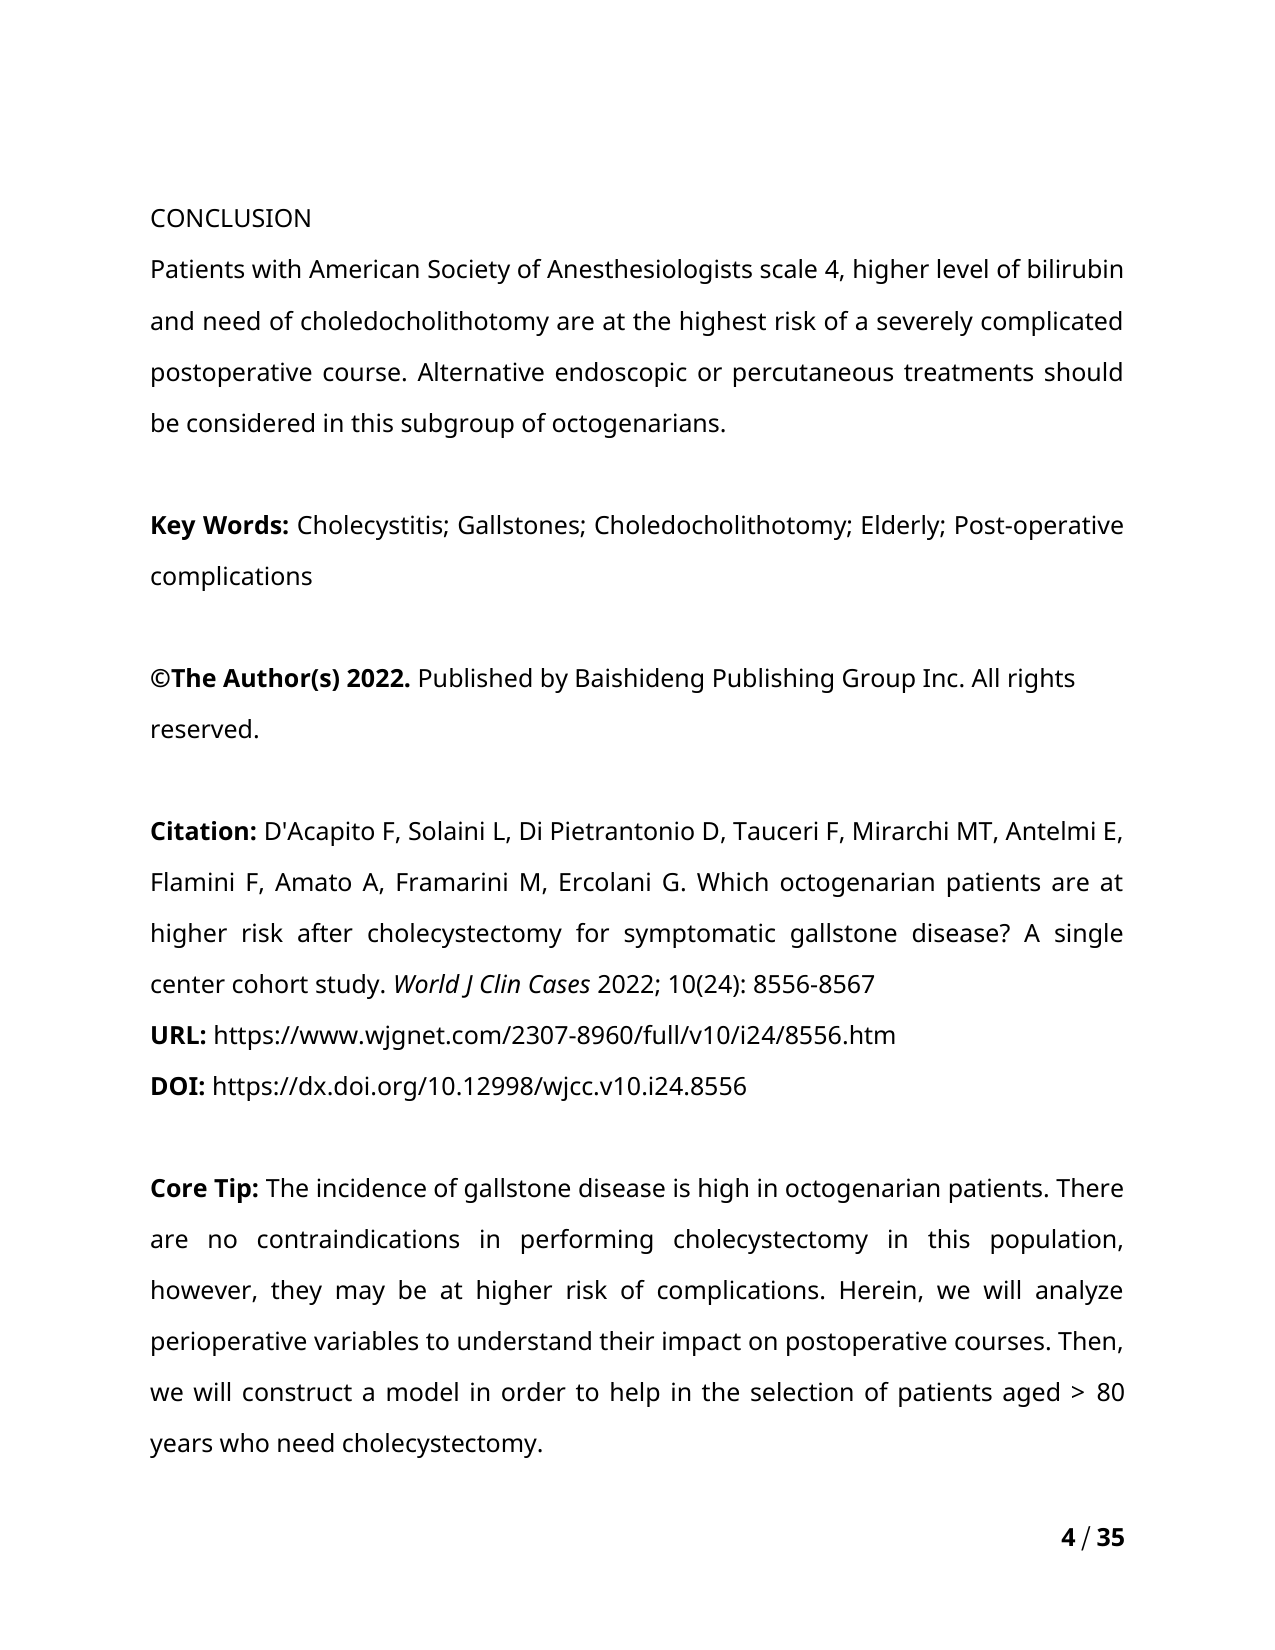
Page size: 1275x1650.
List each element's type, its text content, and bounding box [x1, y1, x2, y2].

text Citation: D'Acapito F, Solaini L, Di Pietrantonio D, Tauceri F, Mirarchi MT, Antelmi E, Flamini F, Amato A, Framarini M, Ercolani G. Which octogenarian patients are at higher risk after cholecystectomy for symptomatic gallstone disease? A single center cohort study. World J Clin Cases 2022; 10(24): 8556-8567 [150, 813, 1125, 1001]
text URL: https://www.wjgnet.com/2307-8960/full/v10/i24/8556.htm [150, 1018, 1125, 1052]
text CONCLUSION [150, 201, 1125, 235]
text DOI: https://dx.doi.org/10.12998/wjcc.v10.i24.8556 [150, 1069, 1125, 1103]
text Core Tip: The incidence of gallstone disease is high in octogenarian patients. There are no contraindications in performing cholecystectomy in this population, however, they may be at higher risk of complications. Herein, we will analyze perioperative variables to understand their impact on postoperative courses. Then, we will construct a model in order to help in the selection of patients aged > 80 years who need cholecystectomy. [150, 1171, 1125, 1460]
text Patients with American Society of Anesthesiologists scale 4, higher level of bilirubin and need of choledocholithotomy are at the highest risk of a severely complicated postoperative course. Alternative endoscopic or percutaneous treatments should be considered in this subgroup of octogenarians. [150, 252, 1125, 439]
text ©The Author(s) 2022. Published by Baishideng Publishing Group Inc. All rights reserved. [150, 660, 1125, 746]
text Key Words: Cholecystitis; Gallstones; Choledocholithotomy; Elderly; Post-operative complications [150, 507, 1125, 592]
